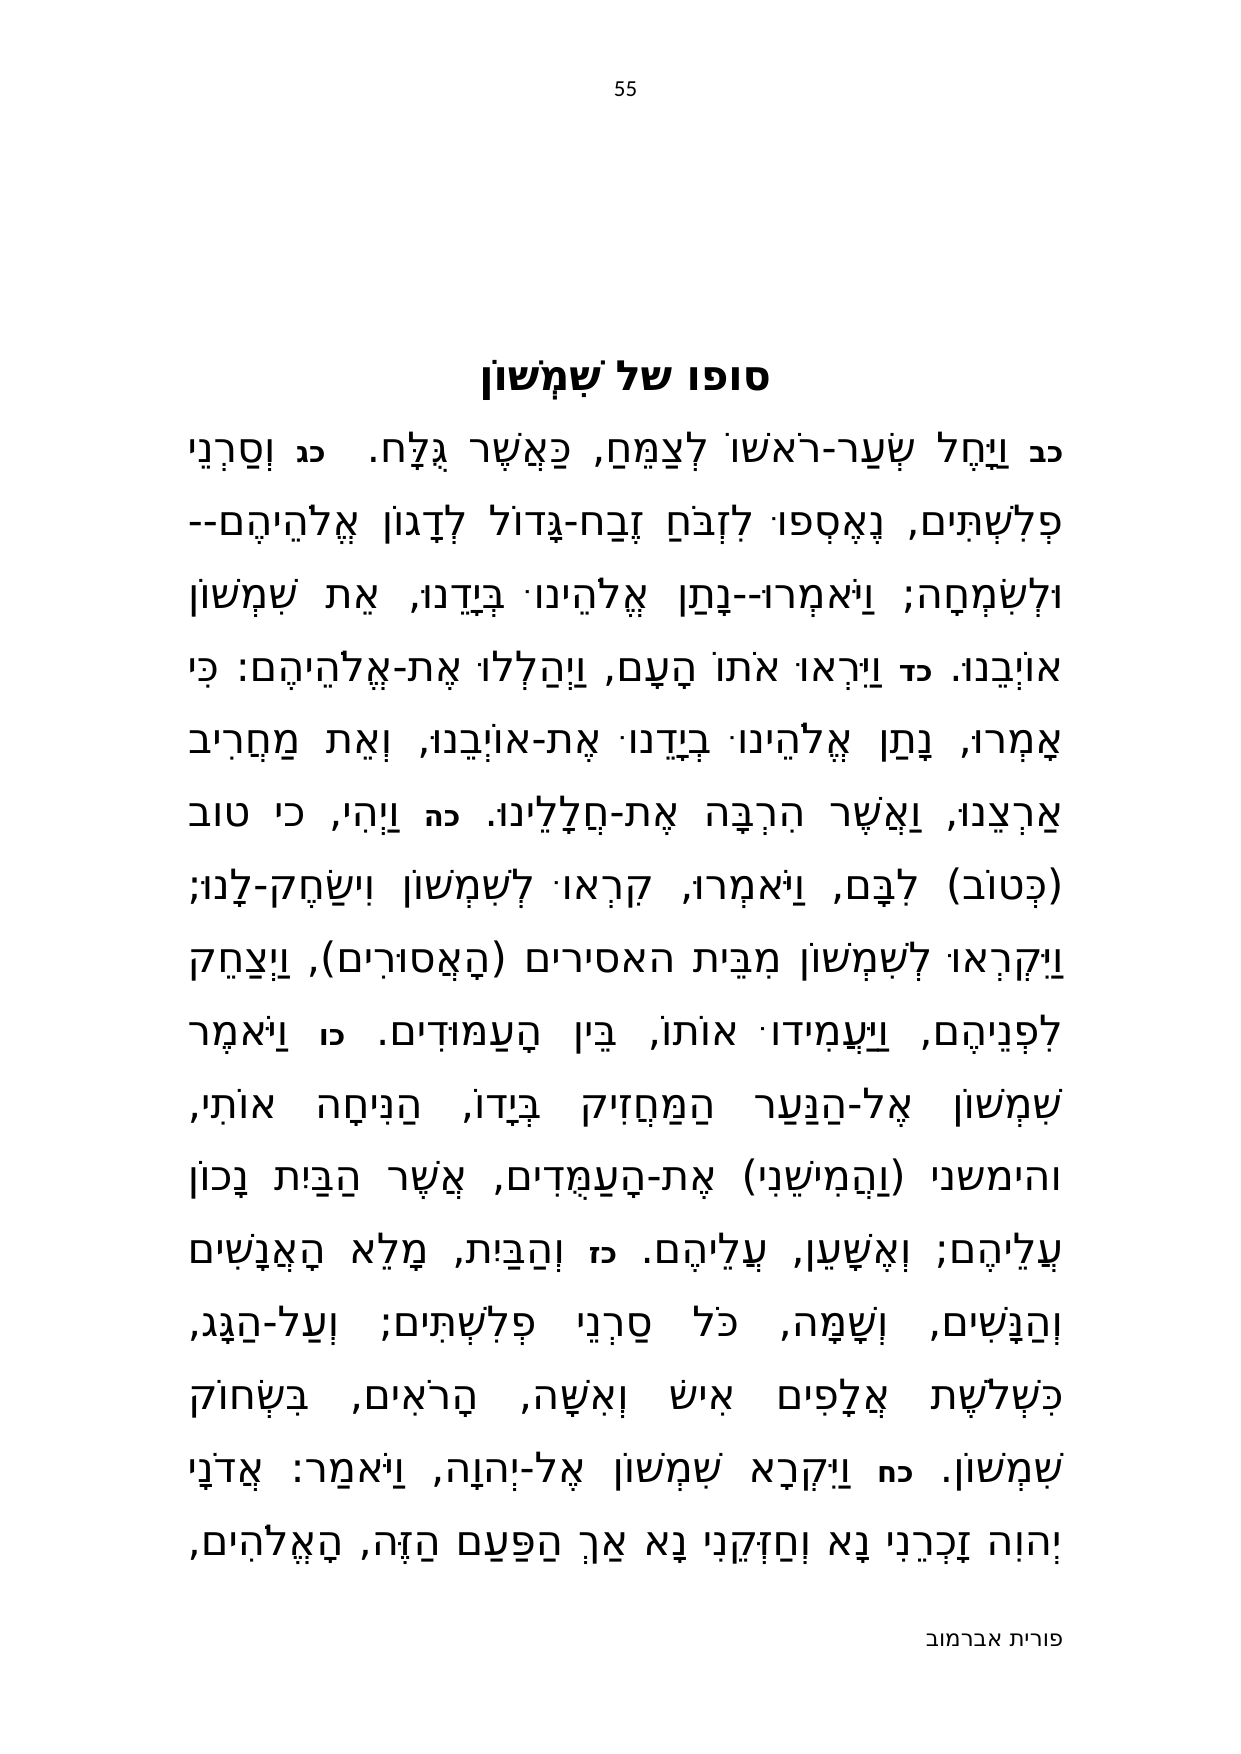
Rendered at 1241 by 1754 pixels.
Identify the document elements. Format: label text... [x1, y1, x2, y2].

text סופו של שִׁמְשׁוֹן [187, 351, 1063, 400]
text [187, 424, 1063, 1565]
